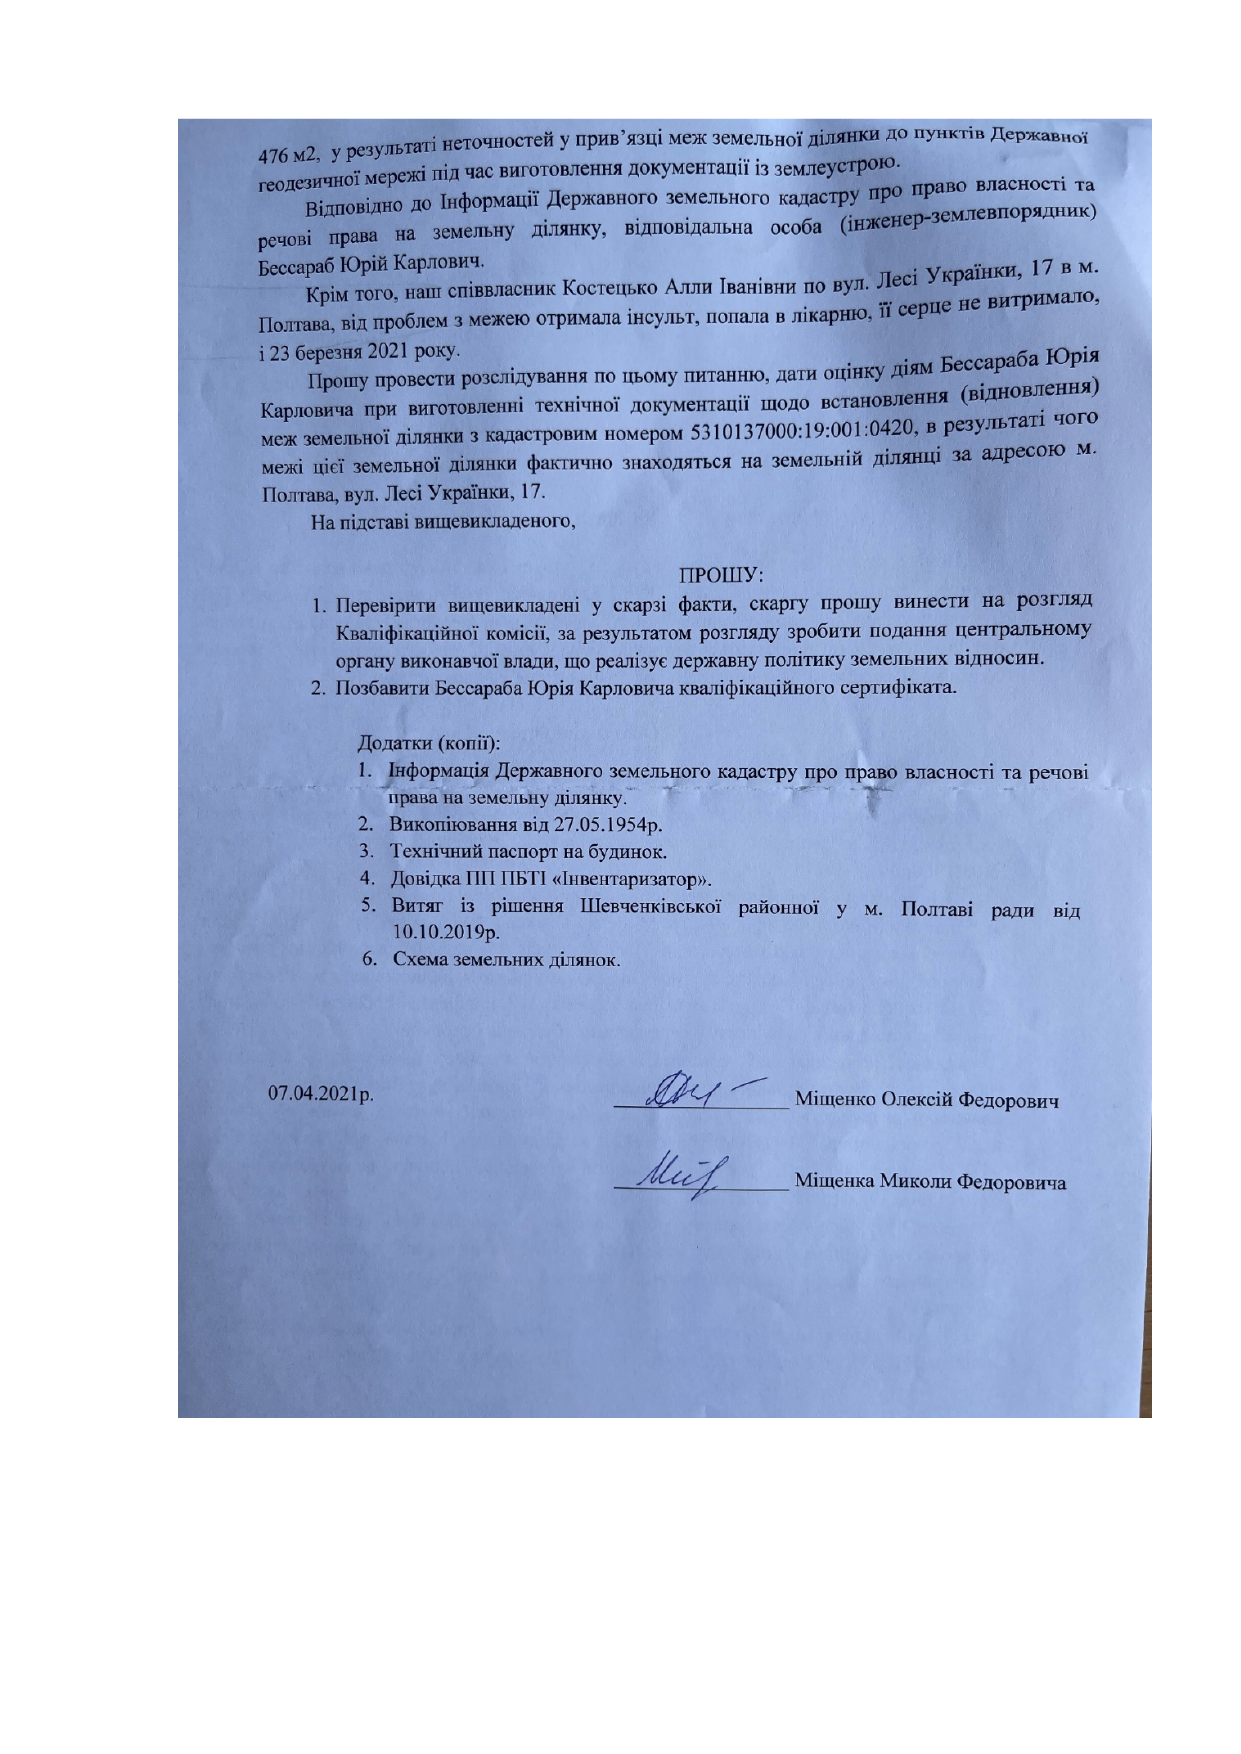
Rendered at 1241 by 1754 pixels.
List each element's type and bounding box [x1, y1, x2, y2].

picture [179, 120, 1152, 1416]
